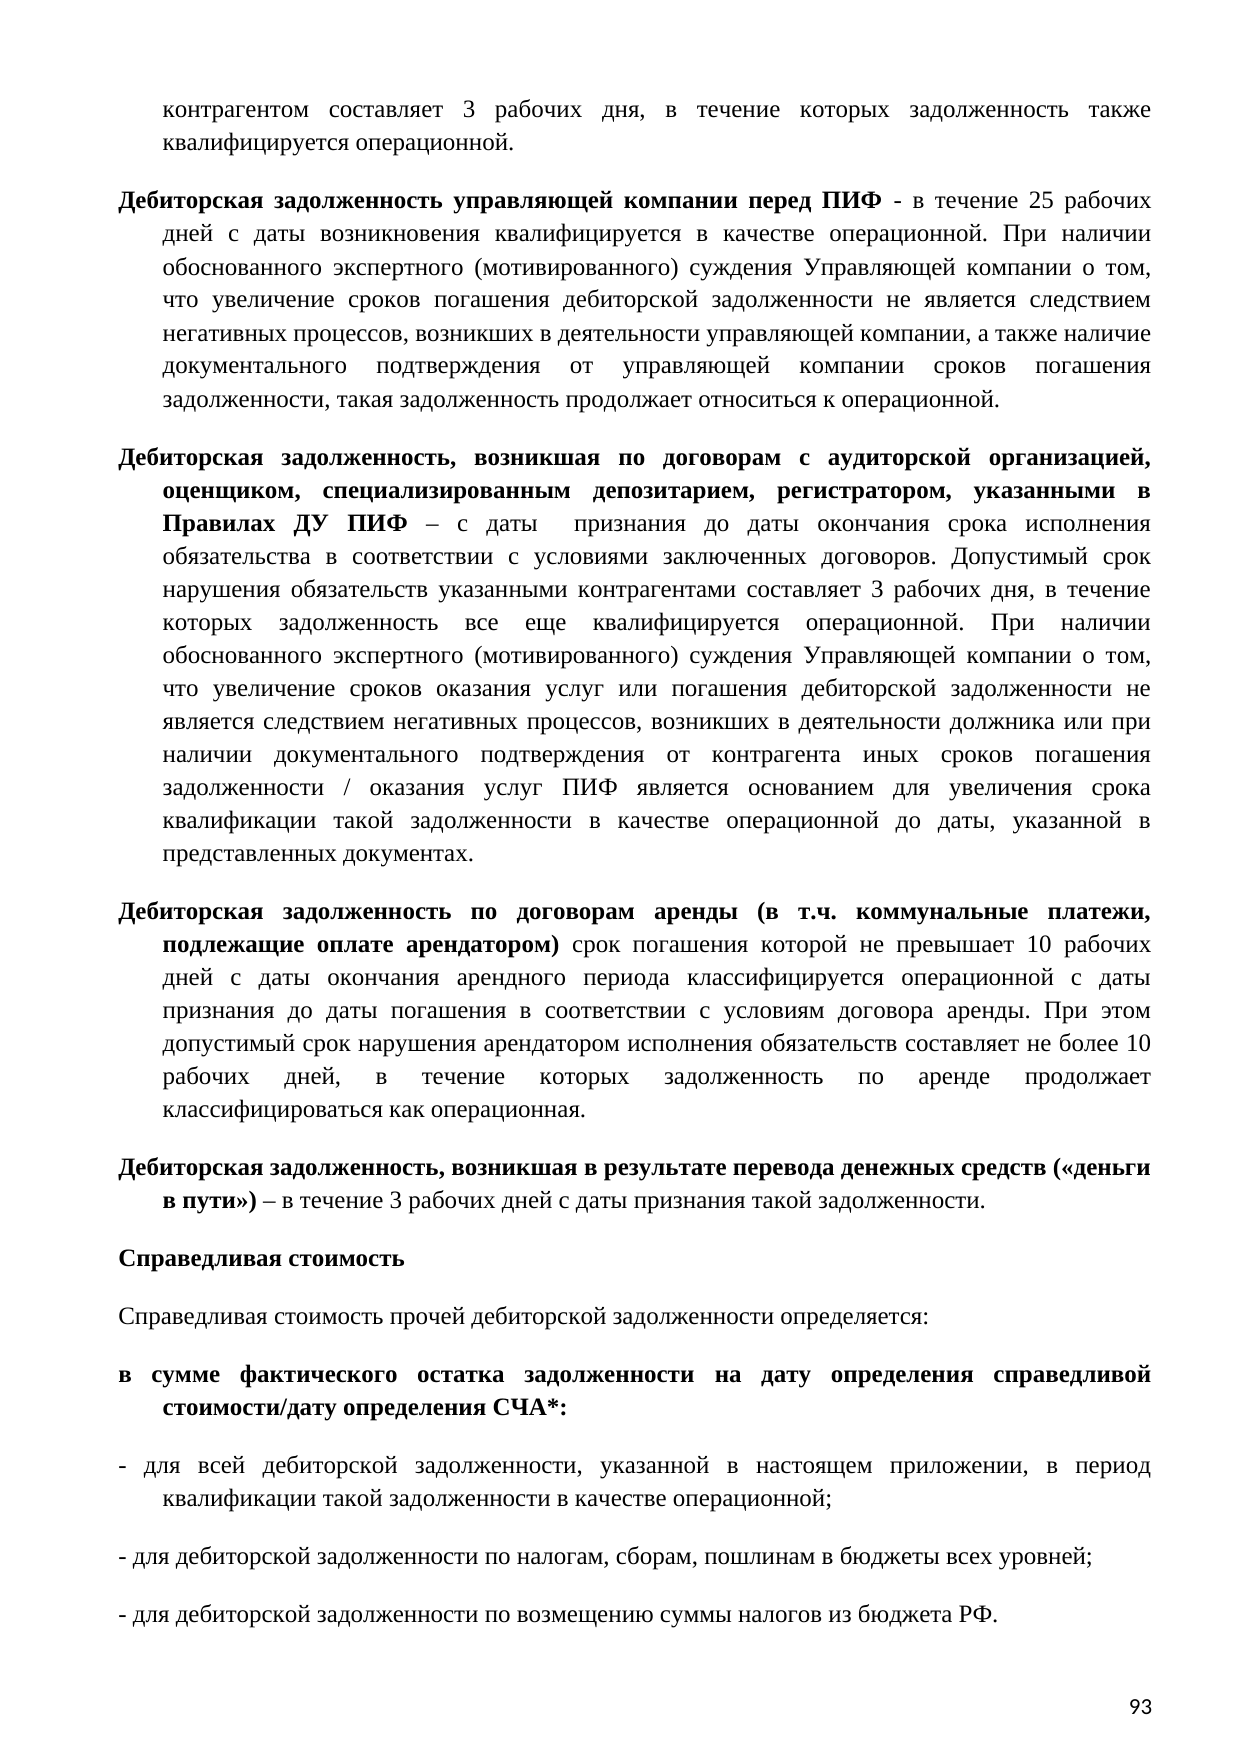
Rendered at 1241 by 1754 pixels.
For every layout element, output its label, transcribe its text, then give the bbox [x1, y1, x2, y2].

text - для дебиторской задолженности по налогам, сборам, пошлинам в бюджеты всех уровней; [118, 1541, 1152, 1570]
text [118, 94, 1152, 156]
text Дебиторская задолженность, возникшая по договорам с аудиторской организацией, оценщиком, специализированным депозитарием, регистратором, указанными в Правилах ДУ ПИФ – с даты признания до даты окончания срока исполнения обязательства в соответствии с условиями заключенных договоров. Допустимый срок нарушения обязательств указанными контрагентами составляет 3 рабочих дня, в течение которых задолженность все еще квалифицируется операционной. При наличии обоснованного экспертного (мотивированного) суждения Управляющей компании о том, что увеличение сроков оказания услуг или погашения дебиторской задолженности не является следствием негативных процессов, возникших в деятельности должника или при наличии документального подтверждения от контрагента иных сроков погашения задолженности / оказания услуг ПИФ является основанием для увеличения срока квалификации такой задолженности в качестве операционной до даты, указанной в представленных документах. [118, 442, 1152, 867]
text - для дебиторской задолженности по возмещению суммы налогов из бюджета РФ. [118, 1599, 1152, 1628]
text Справедливая стоимость [118, 1243, 1152, 1272]
text Справедливая стоимость прочей дебиторской задолженности определяется: [118, 1301, 1152, 1330]
text Дебиторская задолженность по договорам аренды (в т.ч. коммунальные платежи, подлежащие оплате арендатором) срок погашения которой не превышает 10 рабочих дней с даты окончания арендного периода классифицируется операционной с даты признания до даты погашения в соответствии с условиям договора аренды. При этом допустимый срок нарушения арендатором исполнения обязательств составляет не более 10 рабочих дней, в течение которых задолженность по аренде продолжает классифицироваться как операционная. [118, 896, 1152, 1123]
text в сумме фактического остатка задолженности на дату определения справедливой стоимости/дату определения СЧА*: [118, 1359, 1152, 1421]
text Дебиторская задолженность управляющей компании перед ПИФ - в течение 25 рабочих дней с даты возникновения квалифицируется в качестве операционной. При наличии обоснованного экспертного (мотивированного) суждения Управляющей компании о том, что увеличение сроков погашения дебиторской задолженности не является следствием негативных процессов, возникших в деятельности управляющей компании, а также наличие документального подтверждения от управляющей компании сроков погашения задолженности, такая задолженность продолжает относиться к операционной. [118, 186, 1152, 412]
text Дебиторская задолженность, возникшая в результате перевода денежных средств («деньги в пути») – в течение 3 рабочих дней с даты признания такой задолженности. [118, 1152, 1152, 1214]
text - для всей дебиторской задолженности, указанной в настоящем приложении, в период квалификации такой задолженности в качестве операционной; [118, 1450, 1152, 1512]
